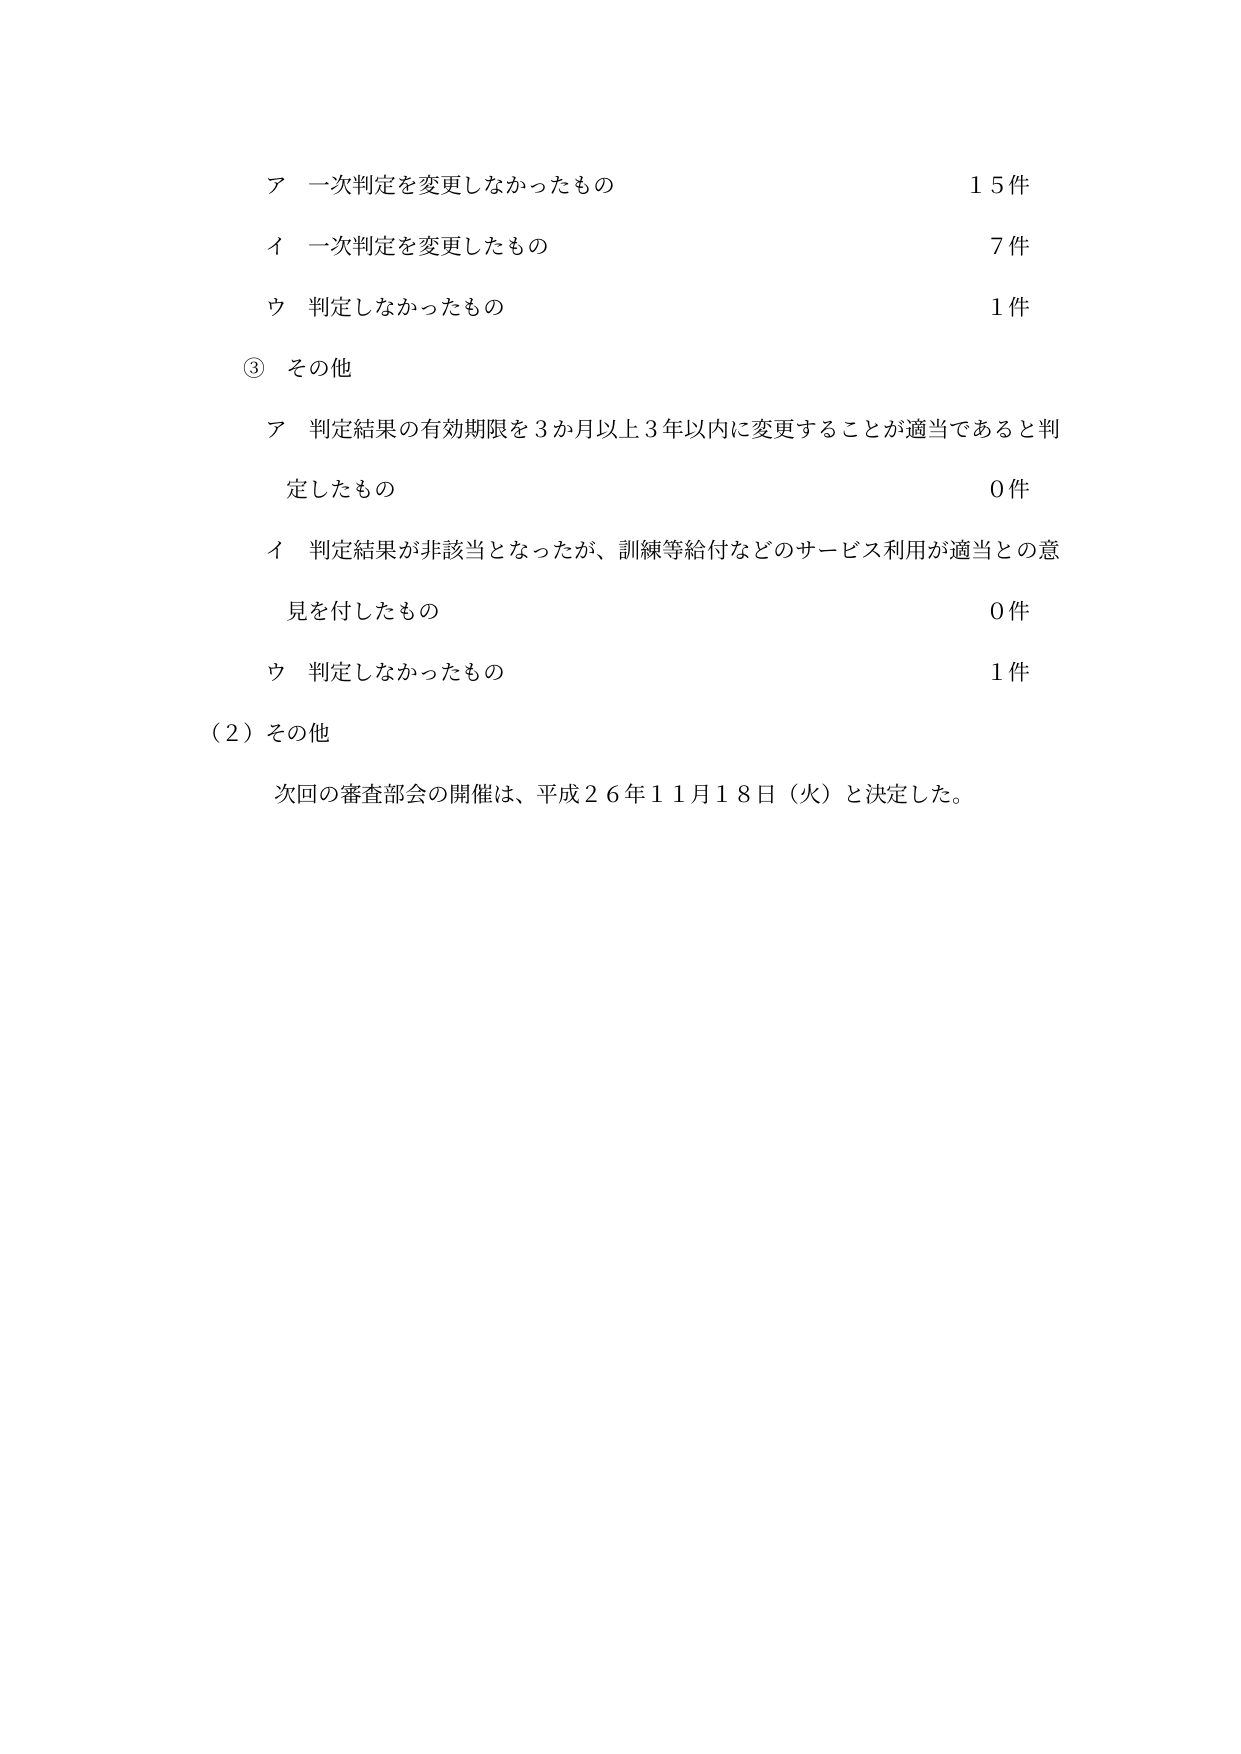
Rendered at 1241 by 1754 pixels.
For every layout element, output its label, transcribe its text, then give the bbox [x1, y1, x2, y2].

text イ 判定結果が非該当となったが、訓練等給付などのサービス利用が適当との意見を付したもの ０件 [199, 519, 1063, 641]
text ウ 判定しなかったもの １件 [199, 641, 1063, 701]
text ア 一次判定を変更しなかったもの １５件 [199, 154, 1063, 215]
text ア 判定結果の有効期限を３か月以上３年以内に変更することが適当であると判定したもの ０件 [199, 397, 1063, 519]
text （２）その他 [199, 701, 1063, 762]
text 次回の審査部会の開催は、平成２６年１１月１８日（火）と決定した。 [274, 762, 1063, 823]
text イ 一次判定を変更したもの ７件 [199, 215, 1063, 276]
text ③ その他 [199, 336, 1063, 397]
text ウ 判定しなかったもの １件 [199, 276, 1063, 336]
